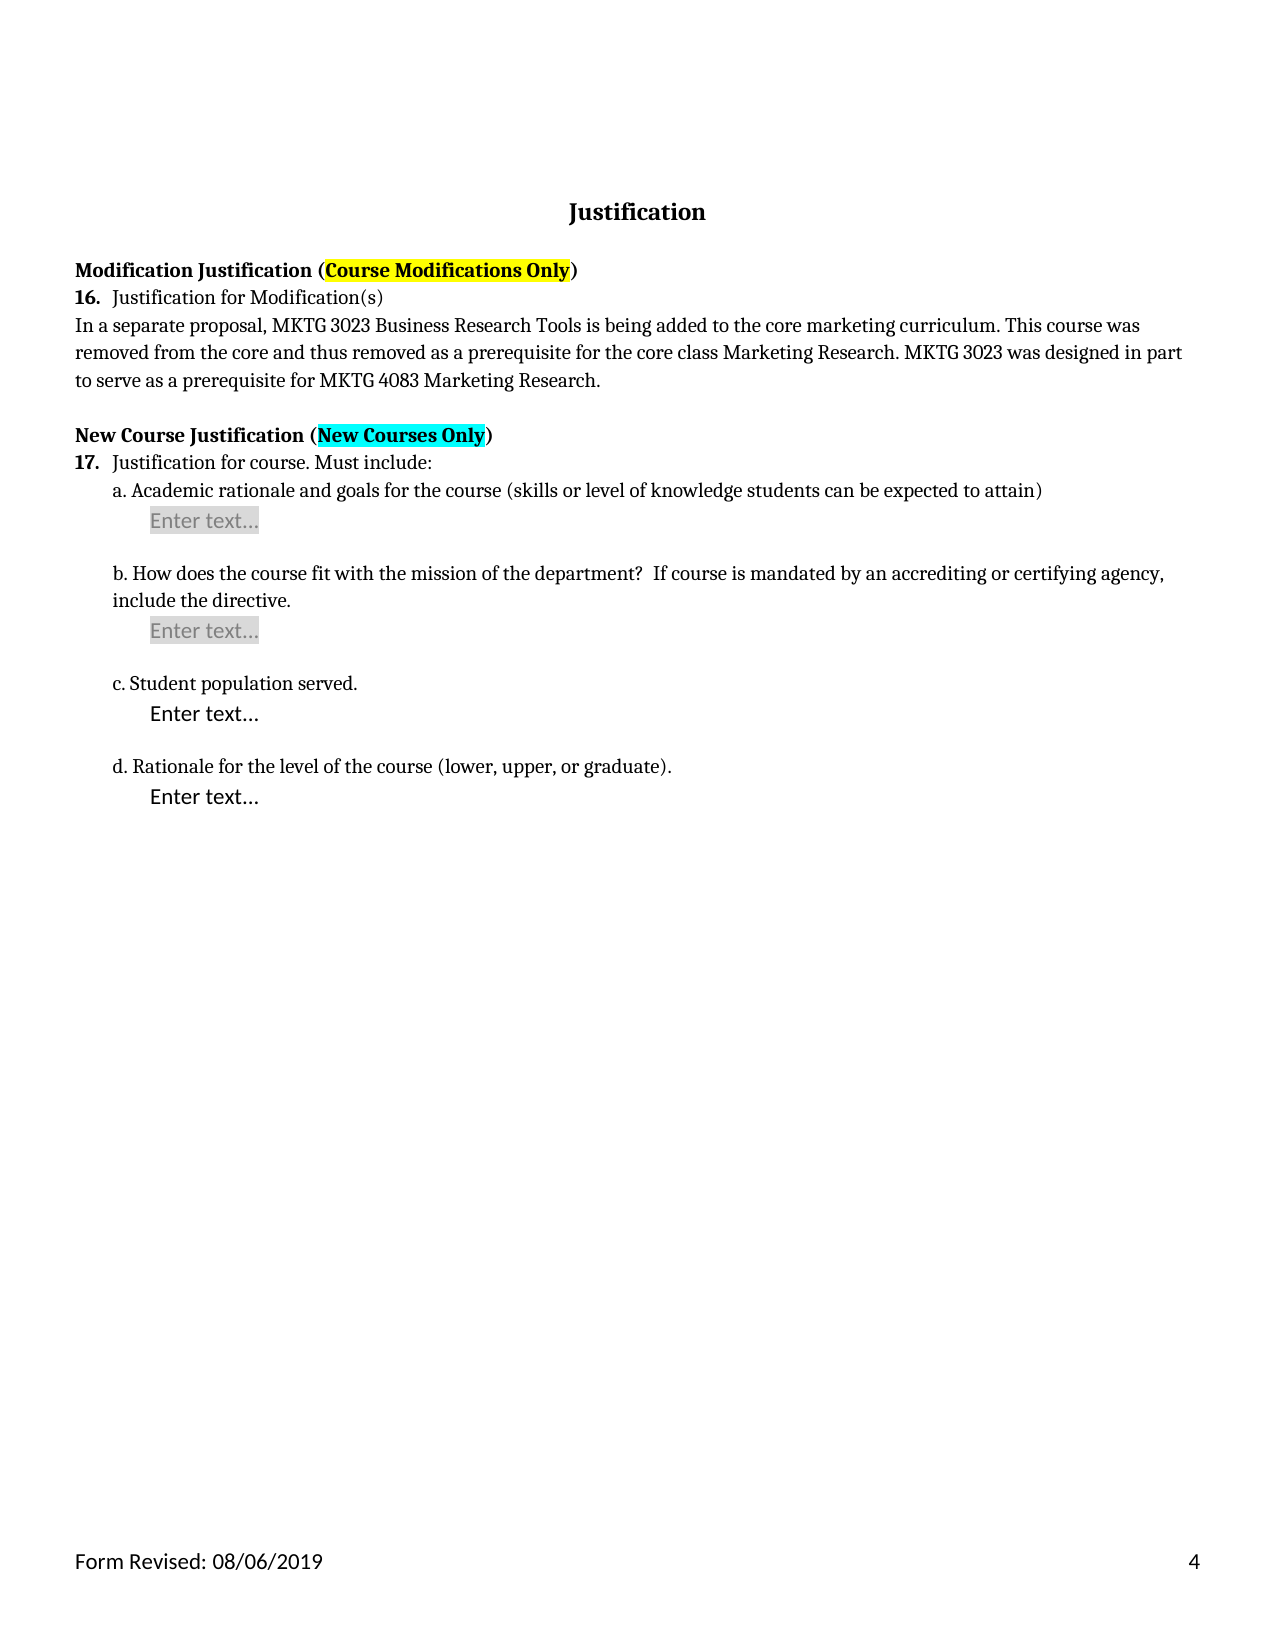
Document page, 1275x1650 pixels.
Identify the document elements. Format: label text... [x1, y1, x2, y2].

text a. Academic rationale and goals for the course (skills or level of knowledge students can be expected to attain) [75, 478, 1200, 502]
text b. How does the course fit with the mission of the department? If course is mandated by an accrediting or certifying agency, include the directive. [112, 561, 1200, 613]
list Justification for course. Must include: [75, 451, 1200, 475]
text New Course Justification (New Courses Only) [75, 423, 1200, 447]
list Justification for Modification(s) [75, 286, 1200, 310]
text c. Student population served. [112, 672, 1200, 696]
text Modification Justification (Course Modifications Only) [75, 258, 1200, 282]
text d. Rationale for the level of the course (lower, upper, or graduate). [112, 755, 1200, 779]
text Justification [75, 198, 1200, 227]
